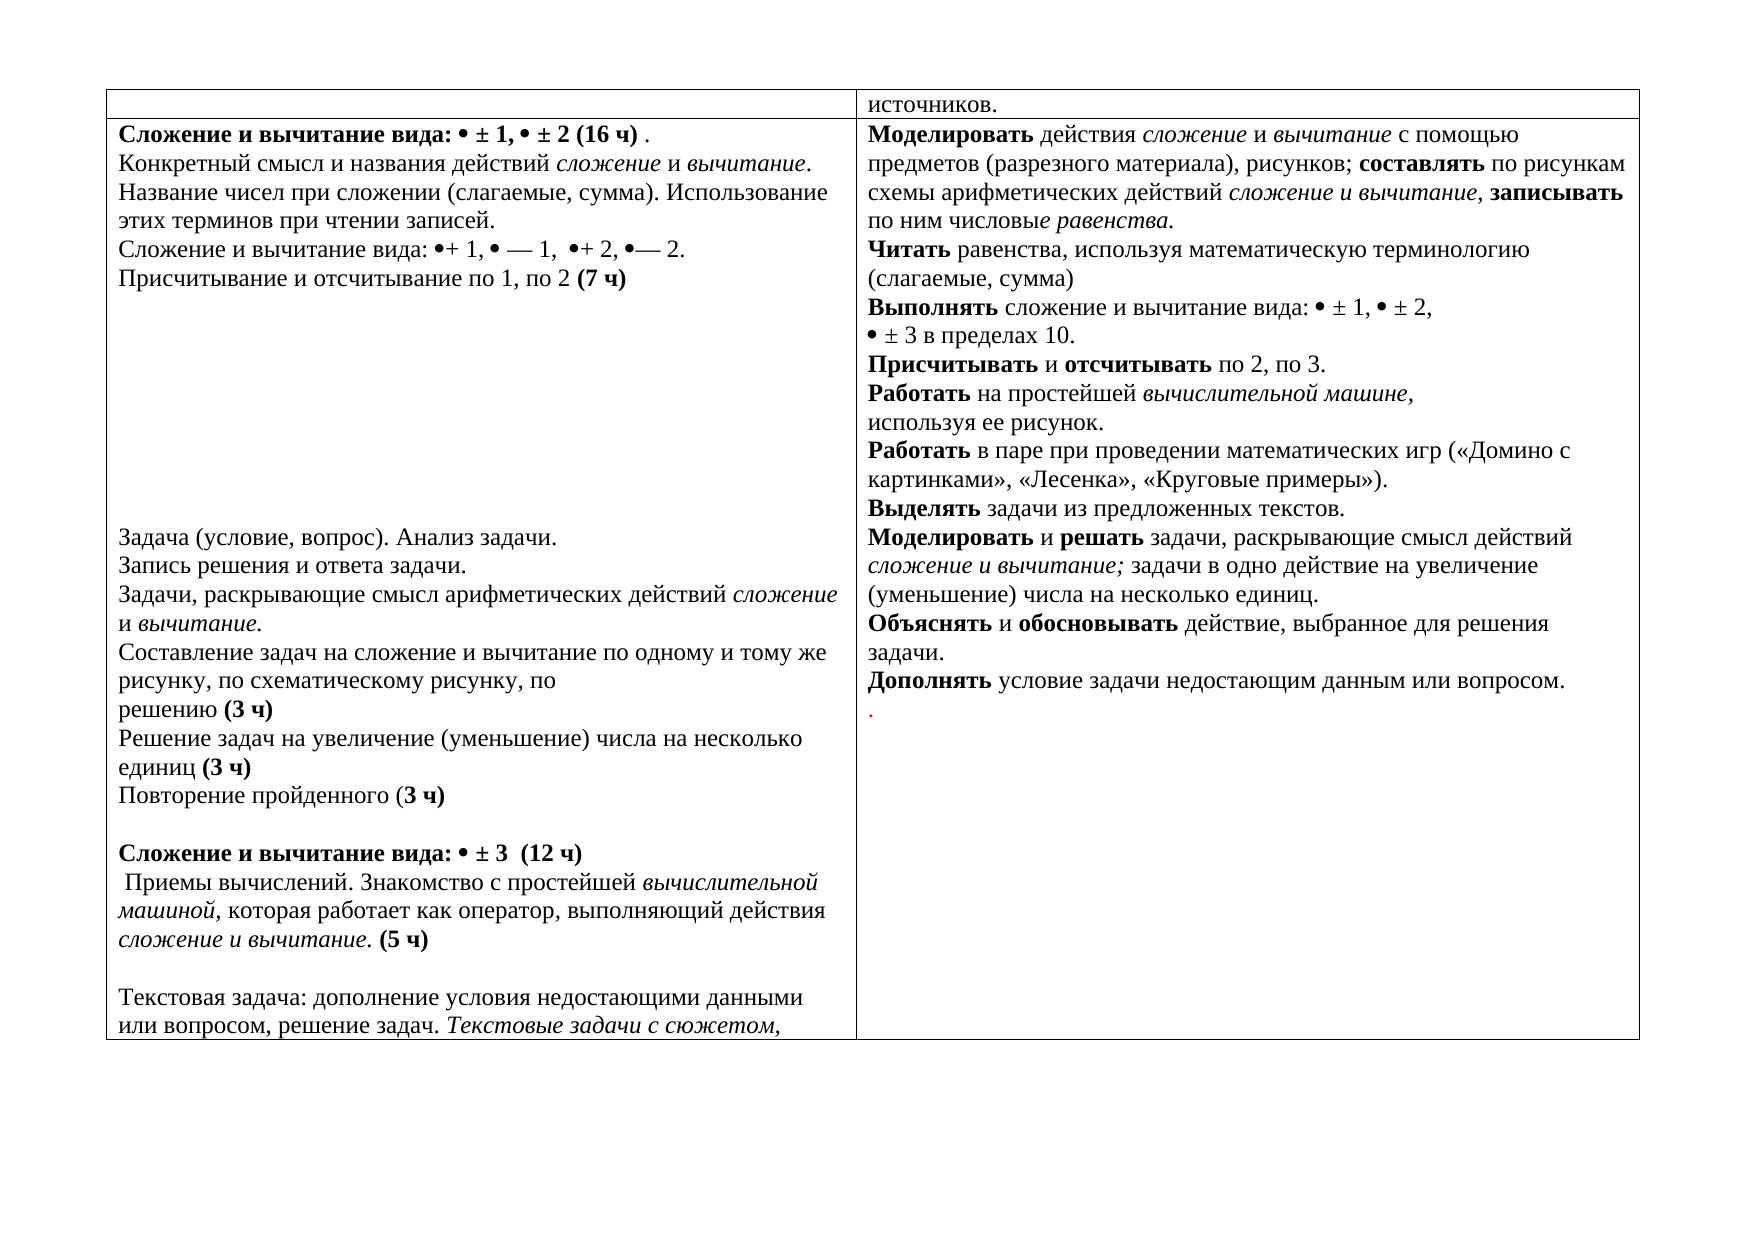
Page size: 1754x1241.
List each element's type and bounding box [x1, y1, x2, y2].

table_cell [857, 90, 1639, 118]
table_cell [857, 119, 1639, 1039]
table_cell [107, 119, 856, 1039]
table_cell [107, 90, 856, 118]
